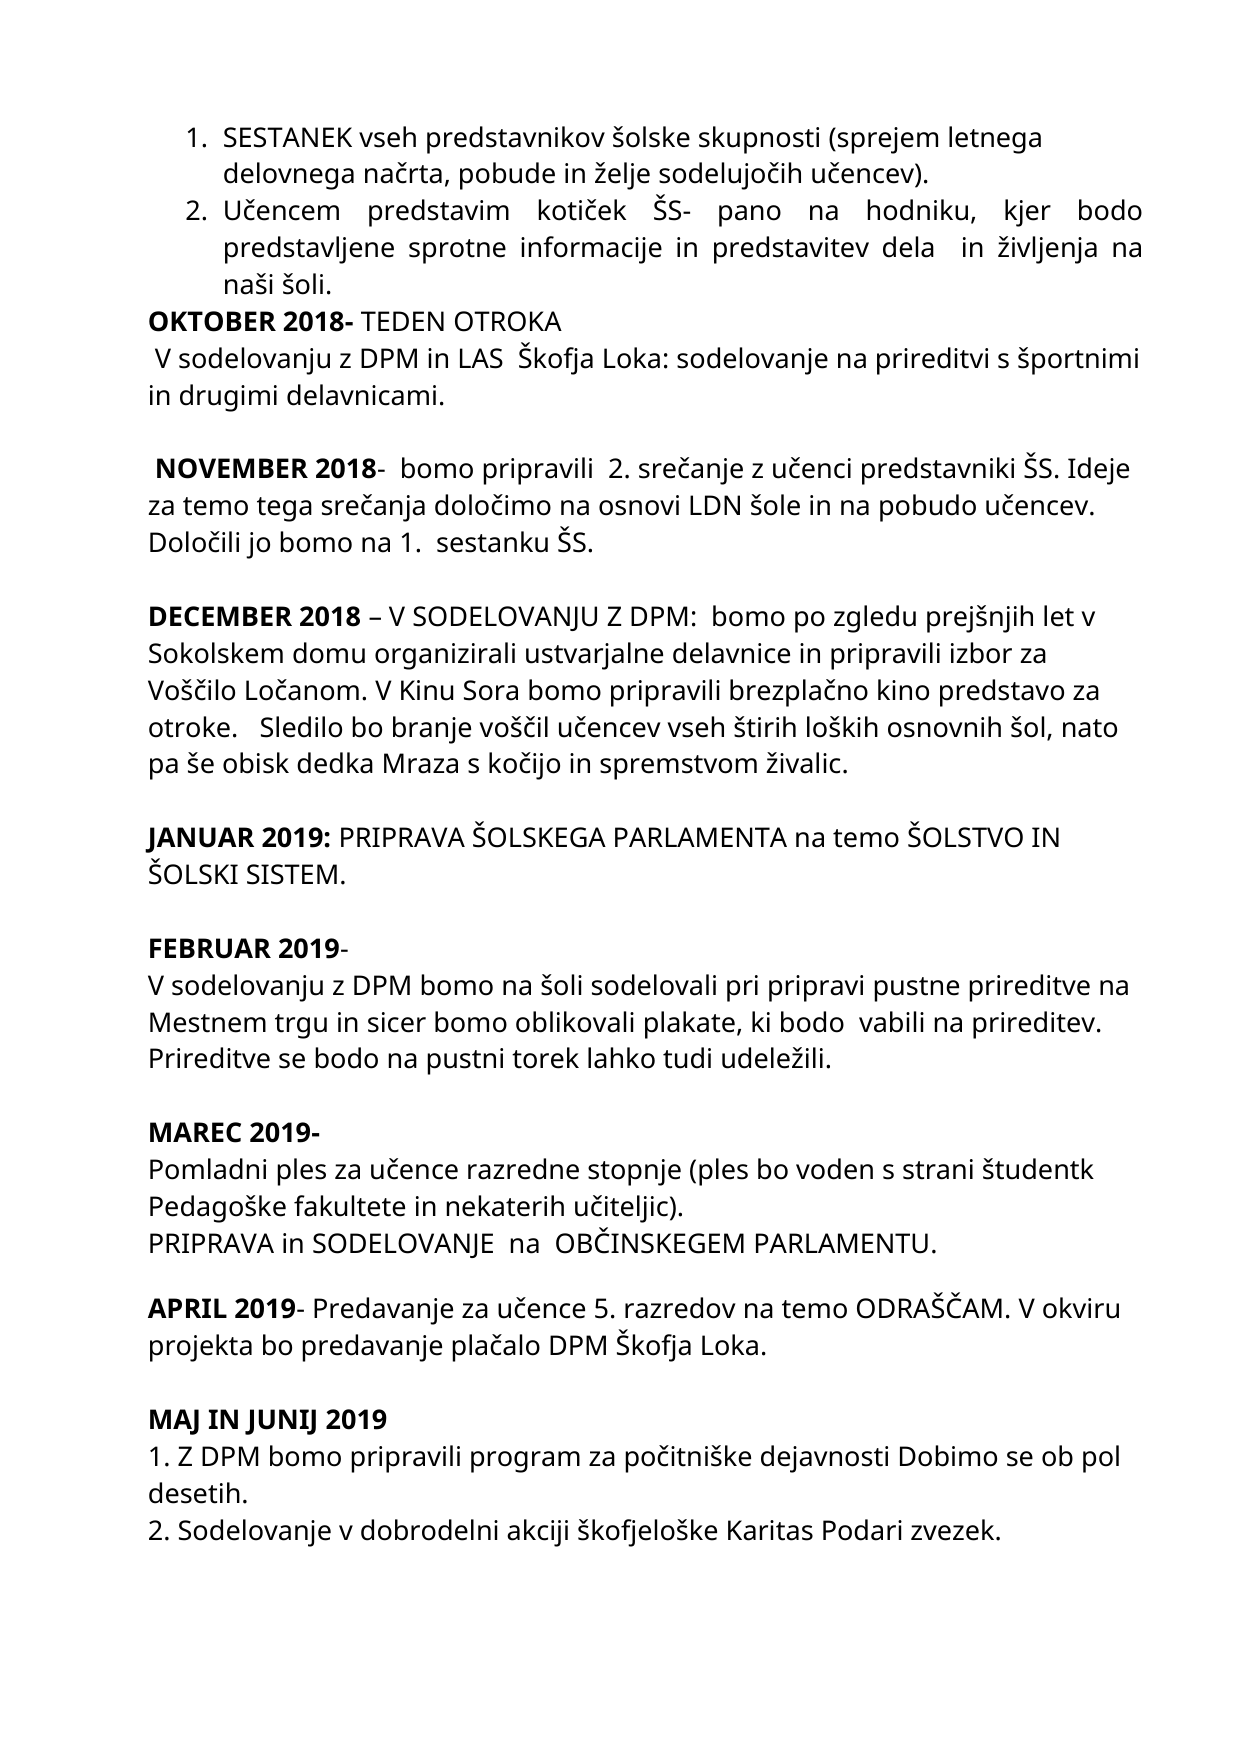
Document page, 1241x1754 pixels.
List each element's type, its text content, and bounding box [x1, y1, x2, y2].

text V sodelovanju z DPM bomo na šoli sodelovali pri pripravi pustne prireditve na Mestnem trgu in sicer bomo oblikovali plakate, ki bodo vabili na prireditev. Prireditve se bodo na pustni torek lahko tudi udeležili. [148, 966, 1144, 1077]
list Učencem predstavim kotiček ŠS- pano na hodniku, kjer bodo predstavljene sprotne informacije in predstavitev dela in življenja na naši šoli. [185, 192, 1144, 302]
text V sodelovanju z DPM in LAS Škofja Loka: sodelovanje na prireditvi s športnimi in drugimi delavnicami. [148, 339, 1144, 413]
text DECEMBER 2018 – V SODELOVANJU Z DPM: bomo po zgledu prejšnjih let v Sokolskem domu organizirali ustvarjalne delavnice in pripravili izbor za Voščilo Ločanom. V Kinu Sora bomo pripravili brezplačno kino predstavo za otroke. Sledilo bo branje voščil učencev vseh štirih loških osnovnih šol, nato pa še obisk dedka Mraza s kočijo in spremstvom živalic. [148, 597, 1144, 782]
list SESTANEK vseh predstavnikov šolske skupnosti (sprejem letnega delovnega načrta, pobude in želje sodelujočih učencev). [185, 118, 1144, 192]
text OKTOBER 2018- TEDEN OTROKA [148, 302, 1144, 339]
text NOVEMBER 2018- bomo pripravili 2. srečanje z učenci predstavniki ŠS. Ideje za temo tega srečanja določimo na osnovi LDN šole in na pobudo učencev. Določili jo bomo na 1. sestanku ŠS. [148, 450, 1144, 561]
text PRIPRAVA in SODELOVANJE na OBČINSKEGEM PARLAMENTU. [148, 1224, 1144, 1261]
text MAJ IN JUNIJ 2019 [148, 1401, 1144, 1437]
text MAREC 2019- [148, 1114, 1144, 1151]
text FEBRUAR 2019- [148, 929, 1144, 966]
text Pomladni ples za učence razredne stopnje (ples bo voden s strani študentk Pedagoške fakultete in nekaterih učiteljic). [148, 1151, 1144, 1224]
text JANUAR 2019: PRIPRAVA ŠOLSKEGA PARLAMENTA na temo ŠOLSTVO IN ŠOLSKI SISTEM. [148, 819, 1144, 892]
text APRIL 2019- Predavanje za učence 5. razredov na temo ODRAŠČAM. V okviru projekta bo predavanje plačalo DPM Škofja Loka. [148, 1290, 1144, 1364]
text 1. Z DPM bomo pripravili program za počitniške dejavnosti Dobimo se ob pol desetih. [148, 1437, 1144, 1511]
text 2. Sodelovanje v dobrodelni akciji škofjeloške Karitas Podari zvezek. [148, 1511, 1144, 1548]
